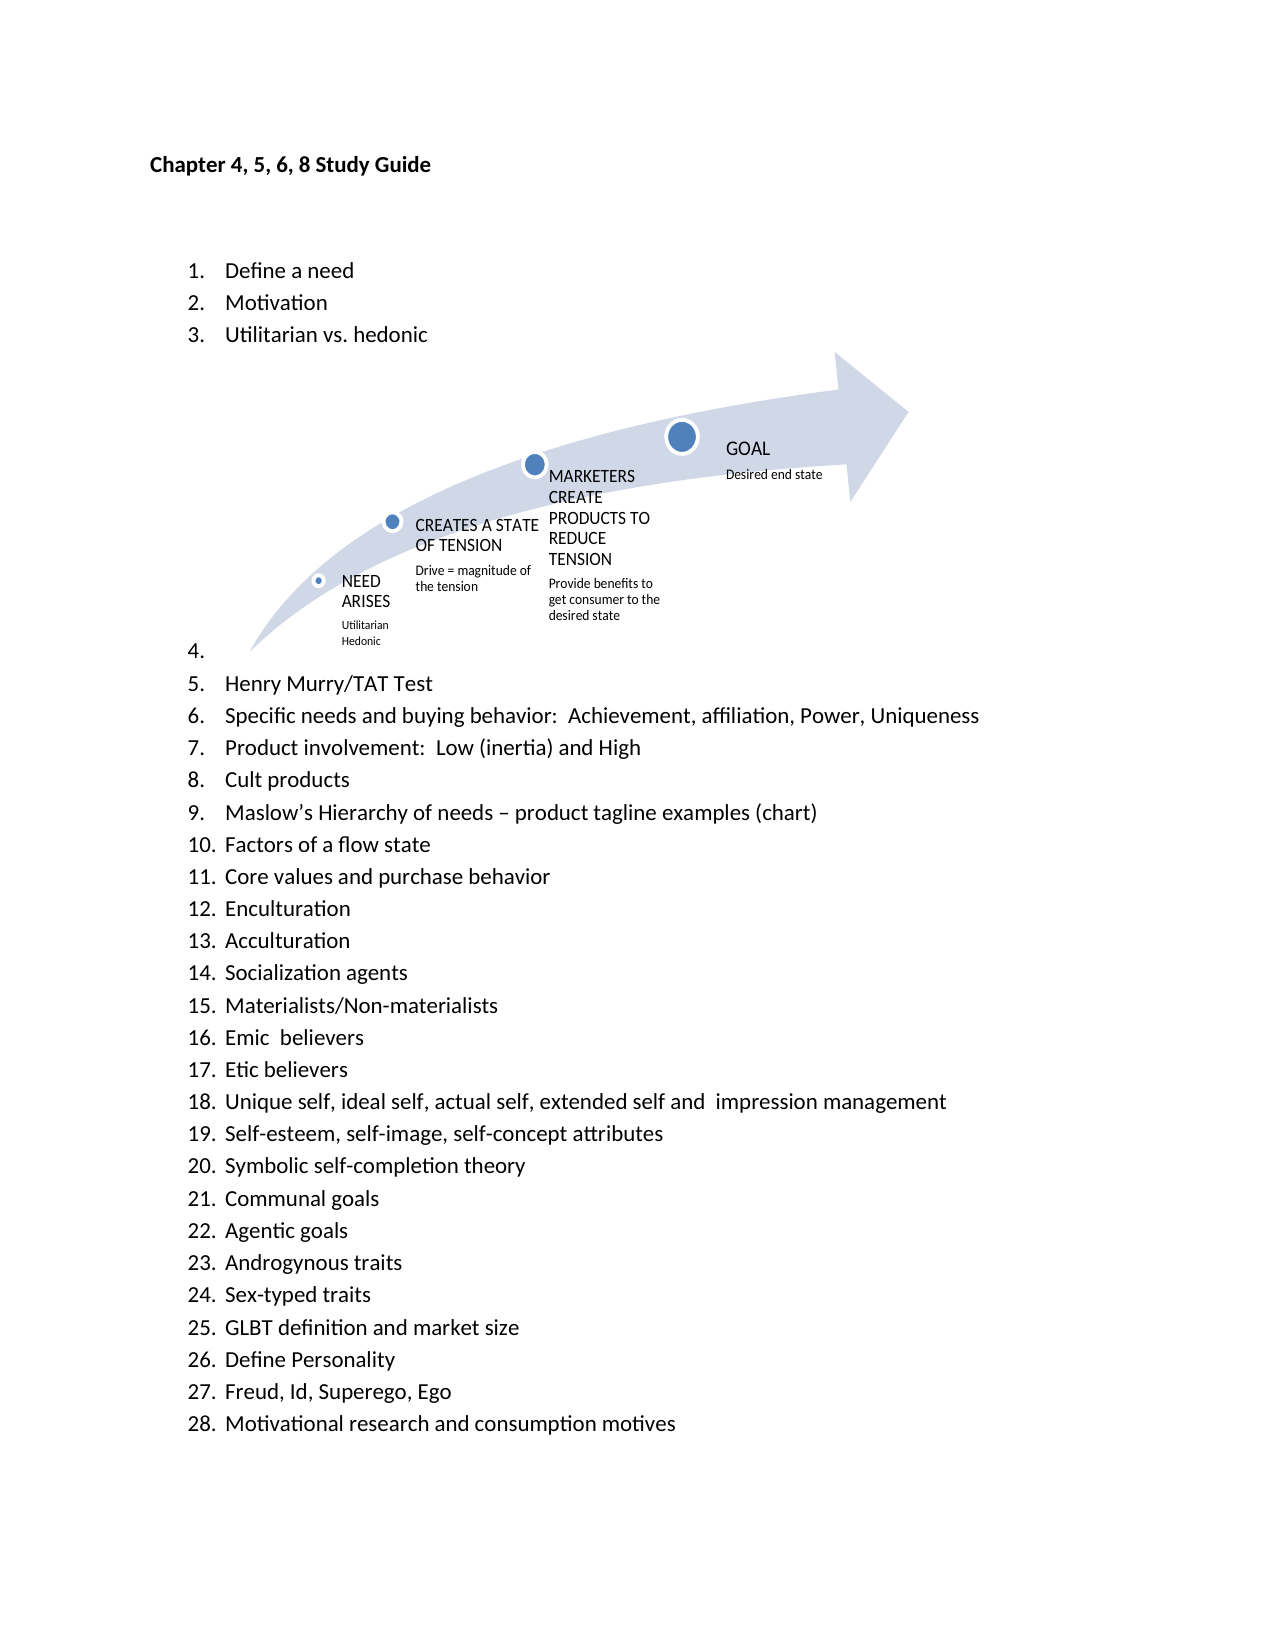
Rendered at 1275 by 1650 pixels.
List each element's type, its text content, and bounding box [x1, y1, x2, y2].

list Cult products [187, 765, 1125, 793]
list Agentic goals [187, 1216, 1125, 1244]
list GLBT definition and market size [187, 1313, 1125, 1341]
list Socialization agents [187, 958, 1125, 987]
list Core values and purchase behavior [187, 862, 1125, 890]
text Chapter 4, 5, 6, 8 Study Guide [150, 150, 1125, 178]
list Motivation [187, 288, 1125, 316]
list Unique self, ideal self, actual self, extended self and impression management [187, 1087, 1125, 1115]
list Acculturation [187, 926, 1125, 954]
list Androgynous traits [187, 1248, 1125, 1276]
list Freud, Id, Superego, Ego [187, 1377, 1125, 1405]
list Define a need [187, 256, 1125, 284]
list Motivational research and consumption motives [187, 1409, 1125, 1437]
list Emic believers [187, 1023, 1125, 1051]
list Sex-typed traits [187, 1280, 1125, 1308]
list Maslow’s Hierarchy of needs – product tagline examples (chart) [187, 798, 1125, 826]
list Symbolic self-completion theory [187, 1152, 1125, 1180]
list Communal goals [187, 1184, 1125, 1212]
list Specific needs and buying behavior: Achievement, affiliation, Power, Uniqueness [187, 701, 1125, 729]
list Etic believers [187, 1055, 1125, 1083]
list Utilitarian vs. hedonic [187, 320, 1125, 348]
list Henry Murry/TAT Test [187, 669, 1125, 697]
list Product involvement: Low (inertia) and High [187, 733, 1125, 761]
list Factors of a flow state [187, 830, 1125, 858]
list Define Personality [187, 1345, 1125, 1373]
list Self-esteem, self-image, self-concept attributes [187, 1119, 1125, 1147]
list Enculturation [187, 894, 1125, 922]
list Materialists/Non-materialists [187, 991, 1125, 1019]
